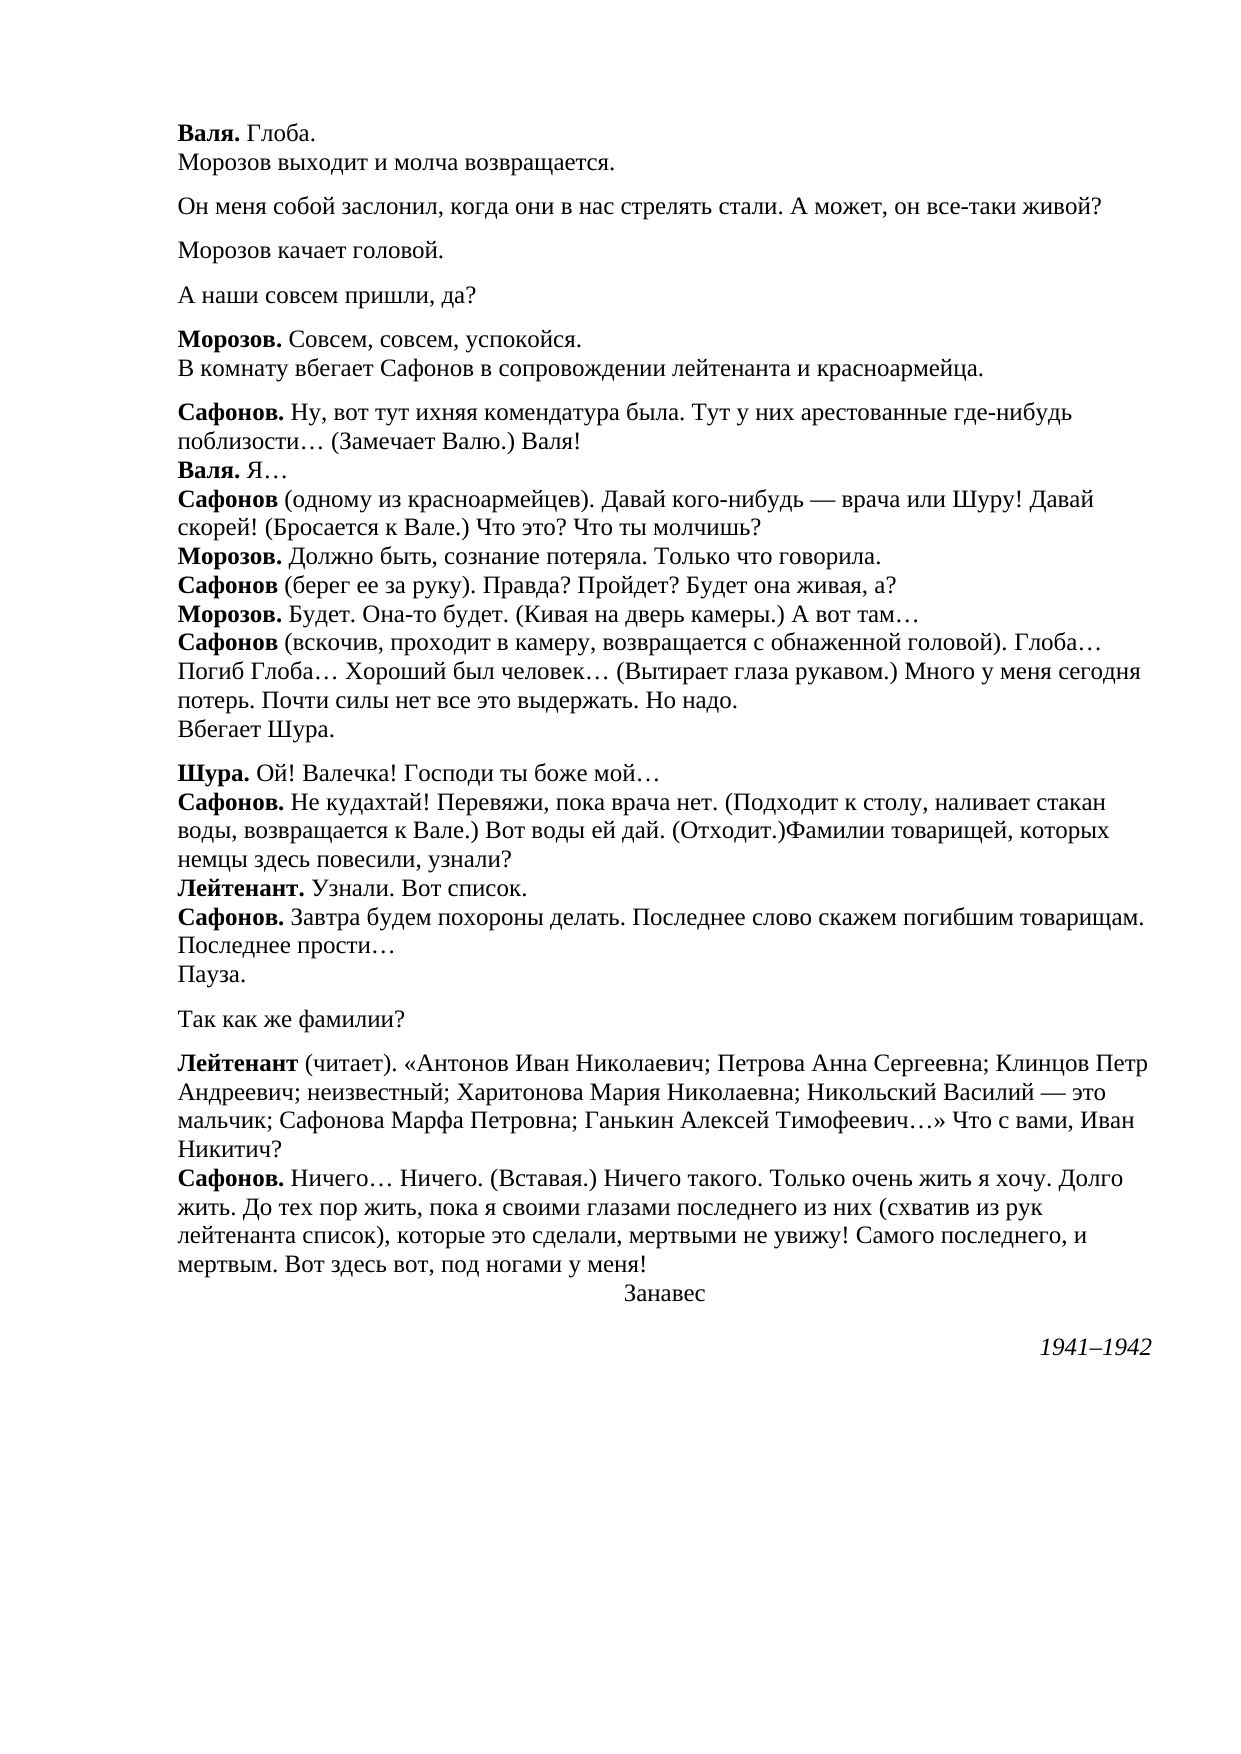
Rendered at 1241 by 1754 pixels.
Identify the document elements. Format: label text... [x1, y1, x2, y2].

text Валя. Я… [177, 455, 1152, 484]
text Морозов. Совсем, совсем, успокойся. [177, 324, 1152, 353]
text Занавес [177, 1278, 1152, 1307]
text Так как же фамилии? [177, 1004, 1152, 1032]
text Пауза. [177, 959, 1152, 988]
text Валя. Глоба. [177, 118, 1152, 147]
text Сафонов. Ничего… Ничего. (Вставая.) Ничего такого. Только очень жить я хочу. Долго жить. До тех пор жить, пока я своими глазами последнего из них (схватив из рук лейтенанта список), которые это сделали, мертвыми не увижу! Самого последнего, и мертвым. Вот здесь вот, под ногами у меня! [177, 1163, 1152, 1278]
text Морозов качает головой. [177, 236, 1152, 264]
text Сафонов. Не кудахтай! Перевяжи, пока врача нет. (Подходит к столу, наливает стакан воды, возвращается к Вале.) Вот воды ей дай. (Отходит.)Фамилии товарищей, которых немцы здесь повесили, узнали? [177, 787, 1152, 873]
text 1941–1942 [177, 1332, 1152, 1361]
text Лейтенант. Узнали. Вот список. [177, 873, 1152, 902]
text Сафонов. Завтра будем похороны делать. Последнее слово скажем погибшим товарищам. Последнее прости… [177, 902, 1152, 959]
text Вбегает Шура. [177, 714, 1152, 742]
text Шура. Ой! Валечка! Господи ты боже мой… [177, 758, 1152, 787]
text Сафонов. Ну, вот тут ихняя комендатура была. Тут у них арестованные где-нибудь поблизости… (Замечает Валю.) Валя! [177, 397, 1152, 455]
text Морозов. Будет. Она-то будет. (Кивая на дверь камеры.) А вот там… [177, 599, 1152, 627]
text Он меня собой заслонил, когда они в нас стрелять стали. А может, он все-таки живой? [177, 191, 1152, 220]
text А наши совсем пришли, да? [177, 280, 1152, 309]
text Морозов. Должно быть, сознание потеряла. Только что говорила. [177, 541, 1152, 570]
text Лейтенант (читает). «Антонов Иван Николаевич; Петрова Анна Сергеевна; Клинцов Петр Андреевич; неизвестный; Харитонова Мария Николаевна; Никольский Василий — это мальчик; Сафонова Марфа Петровна; Ганькин Алексей Тимофеевич…» Что с вами, Иван Никитич? [177, 1048, 1152, 1163]
text Сафонов (берег ее за руку). Правда? Пройдет? Будет она живая, а? [177, 570, 1152, 599]
text Морозов выходит и молча возвращается. [177, 147, 1152, 176]
text Сафонов (вскочив, проходит в камеру, возвращается с обнаженной головой). Глоба… Погиб Глоба… Хороший был человек… (Вытирает глаза рукавом.) Много у меня сегодня потерь. Почти силы нет все это выдержать. Но надо. [177, 627, 1152, 714]
text В комнату вбегает Сафонов в сопровождении лейтенанта и красноармейца. [177, 353, 1152, 382]
text Сафонов (одному из красноармейцев). Давай кого-нибудь — врача или Шуру! Давай скорей! (Бросается к Вале.) Что это? Что ты молчишь? [177, 484, 1152, 541]
